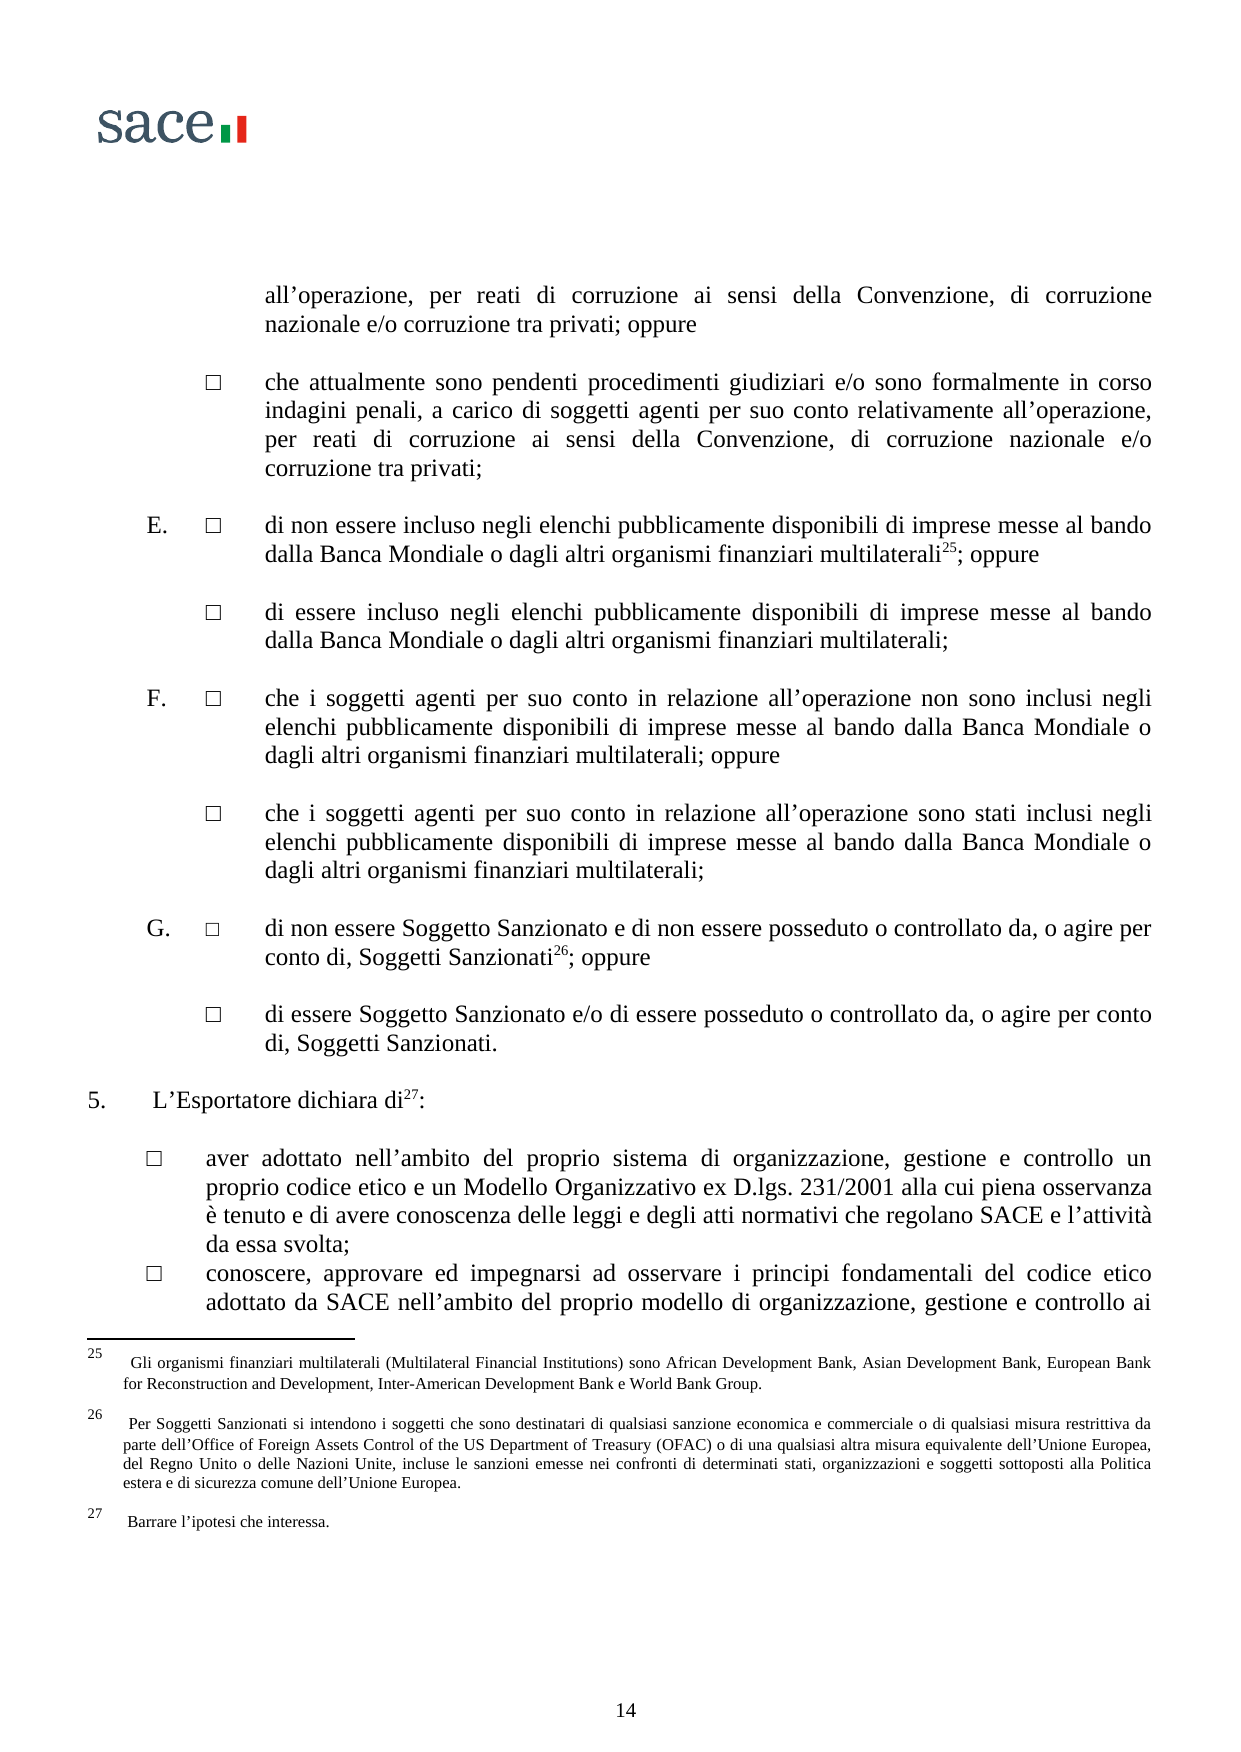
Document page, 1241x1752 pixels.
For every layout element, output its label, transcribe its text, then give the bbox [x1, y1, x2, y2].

picture [98, 110, 122, 143]
list □ di non essere Soggetto Sanzionato e di non essere posseduto o controllato da, o agire per conto di, Soggetti Sanzionati; oppure [146, 913, 1153, 971]
text □ che i soggetti agenti per suo conto in relazione all’operazione sono stati inclusi negli elenchi pubblicamente disponibili di imprese messe al bando dalla Banca Mondiale o dagli altri organismi finanziari multilaterali; [206, 798, 1153, 884]
list L’Esportatore dichiara di: [87, 1086, 1153, 1114]
text □ aver adottato nell’ambito del proprio sistema di organizzazione, gestione e controllo un proprio codice etico e un Modello Organizzativo ex D.lgs. 231/2001 alla cui piena osservanza è tenuto e di avere conoscenza delle leggi e degli atti normativi che regolano SACE e l’attività da essa svolta; [146, 1143, 1153, 1258]
list □ di non essere incluso negli elenchi pubblicamente disponibili di imprese messe al bando dalla Banca Mondiale o dagli altri organismi finanziari multilaterali; oppure [146, 511, 1153, 568]
text □ di essere incluso negli elenchi pubblicamente disponibili di imprese messe al bando dalla Banca Mondiale o dagli altri organismi finanziari multilaterali; [206, 597, 1153, 654]
list □ che i soggetti agenti per suo conto in relazione all’operazione non sono inclusi negli elenchi pubblicamente disponibili di imprese messe al bando dalla Banca Mondiale o dagli altri organismi finanziari multilaterali; oppure [146, 683, 1153, 769]
text □ che attualmente sono pendenti procedimenti giudiziari e/o sono formalmente in corso indagini penali, a carico di soggetti agenti per suo conto relativamente all’operazione, per reati di corruzione ai sensi della Convenzione, di corruzione nazionale e/o corruzione tra privati; [206, 367, 1153, 482]
text □ di essere Soggetto Sanzionato e/o di essere posseduto o controllato da, o agire per conto di, Soggetti Sanzionati. [206, 999, 1153, 1057]
